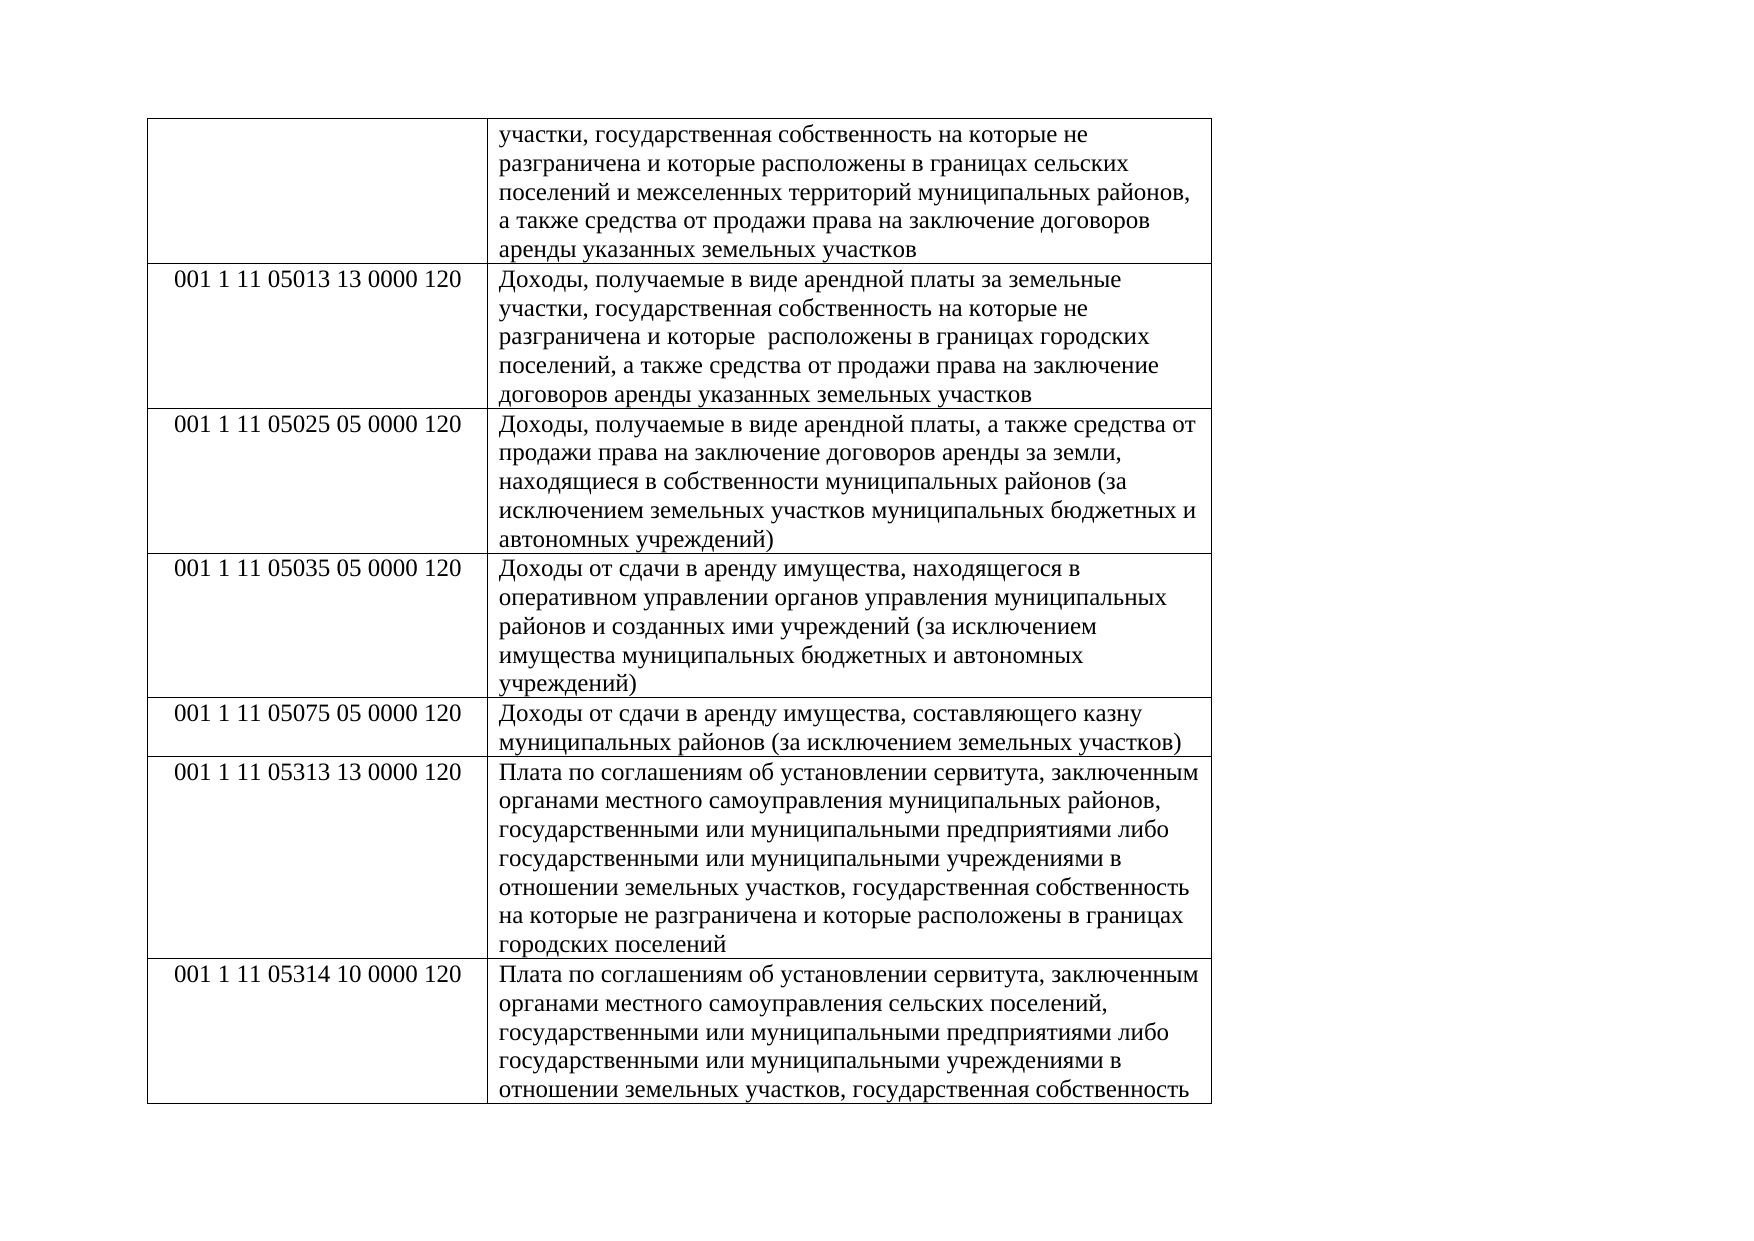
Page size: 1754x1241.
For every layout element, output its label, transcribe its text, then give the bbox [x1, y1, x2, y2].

table_cell Плата по соглашениям об установлении сервитута, заключенным органами местного самоуправления муниципальных районов, государственными или муниципальными предприятиями либо государственными или муниципальными учреждениями в отношении земельных участков, государственная собственность на которые не разграничена и которые расположены в границах городских поселений [488, 757, 1211, 958]
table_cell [148, 119, 487, 263]
table_cell 001 1 11 05035 05 0000 120 [148, 554, 487, 697]
table_cell Доходы от сдачи в аренду имущества, находящегося в оперативном управлении органов управления муниципальных районов и созданных ими учреждений (за исключением имущества муниципальных бюджетных и автономных учреждений) [488, 554, 1211, 697]
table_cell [488, 119, 1211, 263]
table_cell Доходы от сдачи в аренду имущества, составляющего казну муниципальных районов (за исключением земельных участков) [488, 698, 1211, 756]
table_cell 001 1 11 05025 05 0000 120 [148, 409, 487, 552]
table_cell 001 1 11 05313 13 0000 120 [148, 757, 487, 958]
table_cell 001 1 11 05075 05 0000 120 [148, 698, 487, 756]
table_cell 001 1 11 05013 13 0000 120 [148, 264, 487, 408]
table_cell Доходы, получаемые в виде арендной платы за земельные участки, государственная собственность на которые не разграничена и которые расположены в границах городских поселений, а также средства от продажи права на заключение договоров аренды указанных земельных участков [488, 264, 1211, 408]
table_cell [148, 959, 487, 1103]
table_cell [488, 959, 1211, 1103]
table_cell Доходы, получаемые в виде арендной платы, а также средства от продажи права на заключение договоров аренды за земли, находящиеся в собственности муниципальных районов (за исключением земельных участков муниципальных бюджетных и автономных учреждений) [488, 409, 1211, 552]
